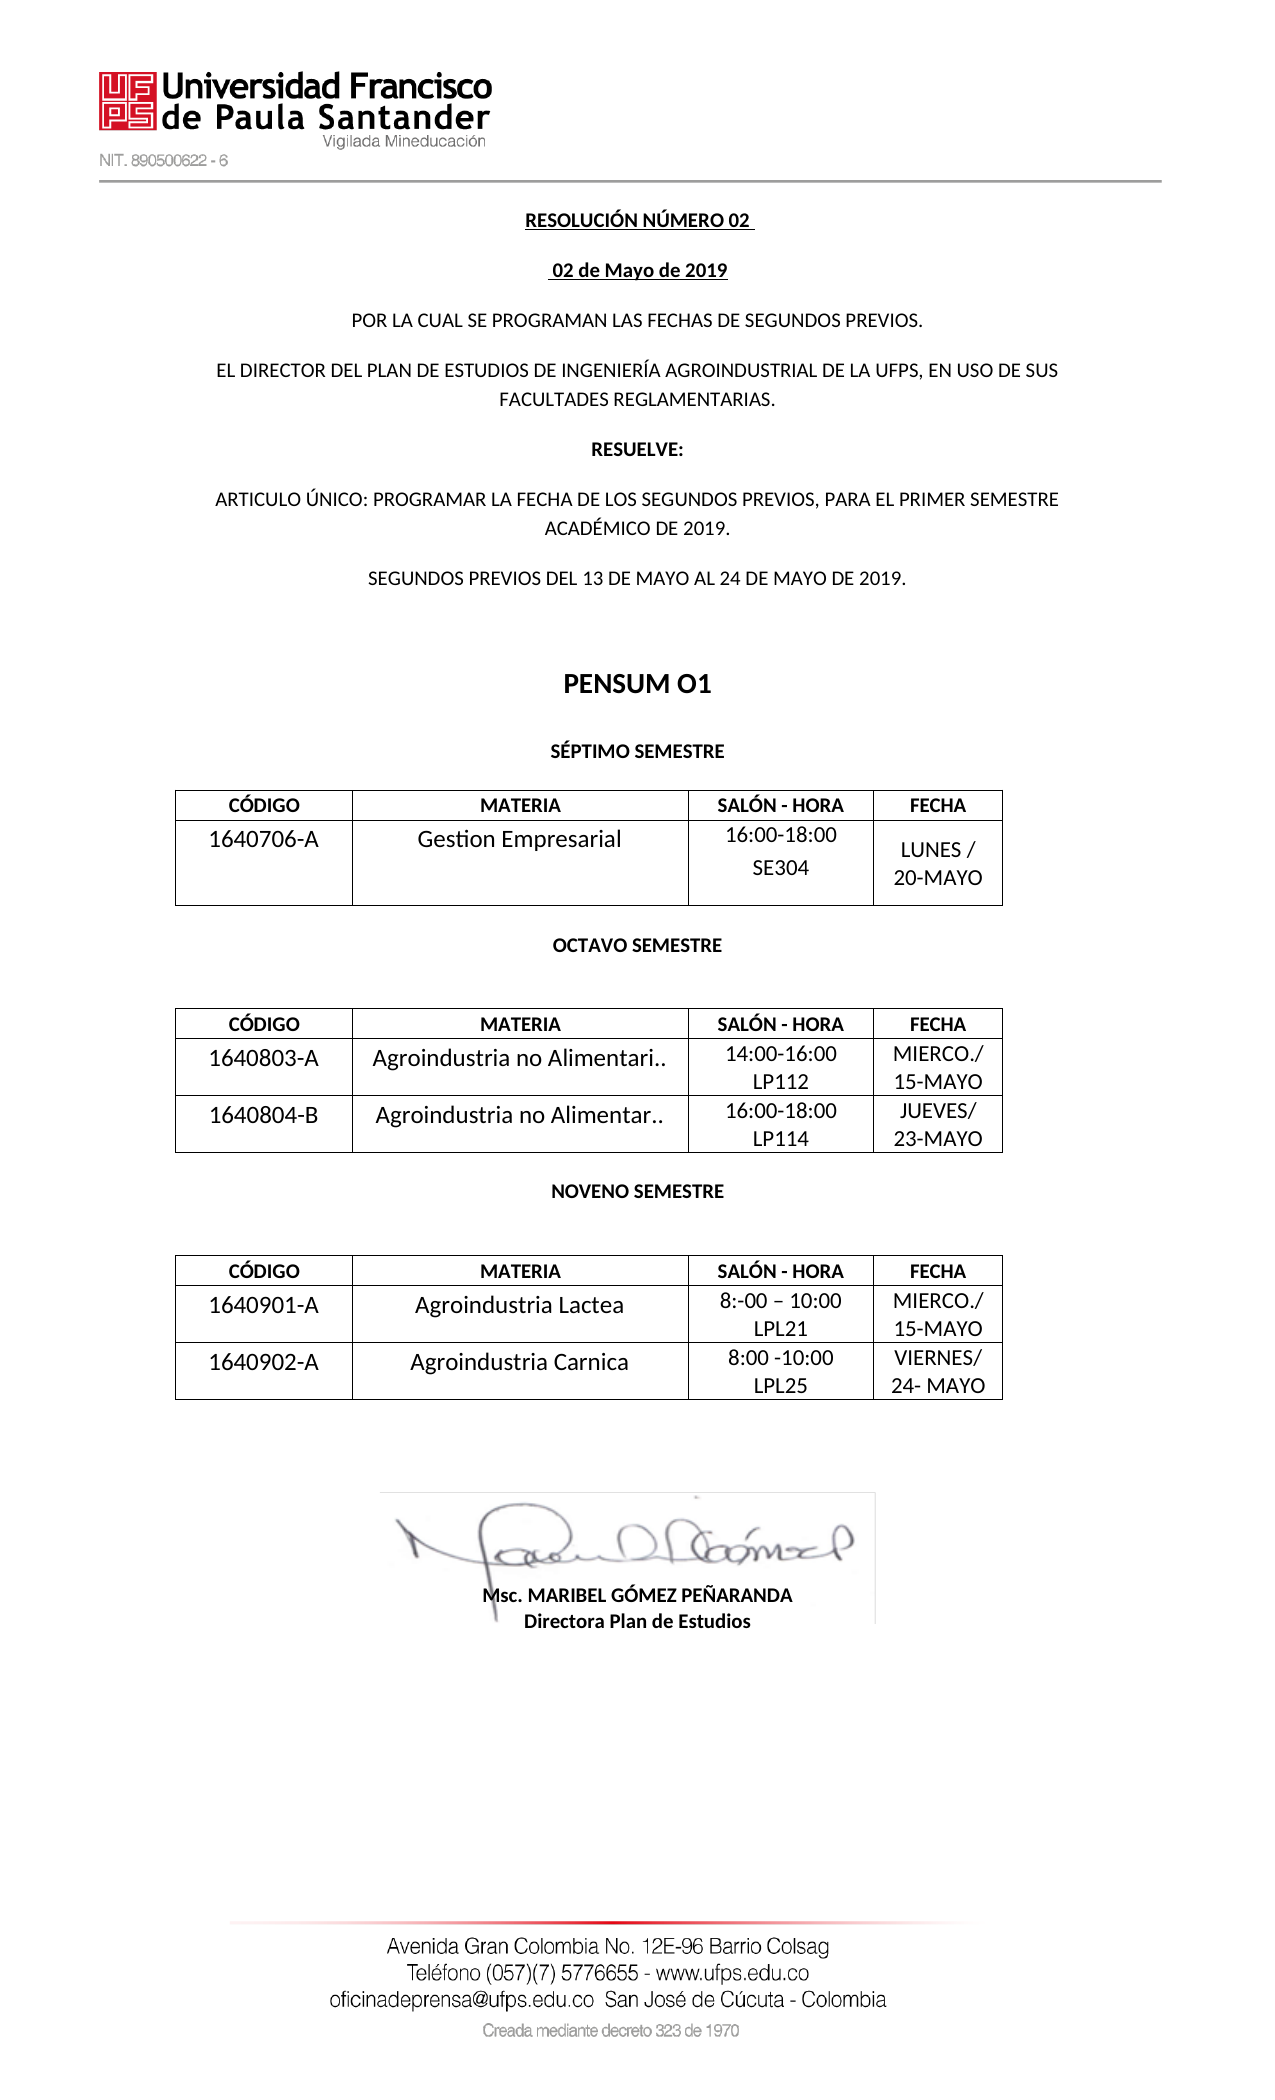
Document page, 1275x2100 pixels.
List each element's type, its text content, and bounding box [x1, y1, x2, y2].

table_cell Agroindustria Carnica [353, 1343, 688, 1399]
table_cell Agroindustria no Alimentar.. [353, 1096, 688, 1152]
text POR LA CUAL SE PROGRAMAN LAS FECHAS DE SEGUNDOS PREVIOS. [177, 307, 1098, 332]
text EL DIRECTOR DEL PLAN DE ESTUDIOS DE INGENIERÍA AGROINDUSTRIAL DE LA UFPS, EN USO DE SUS FACULTADES REGLAMENTARIAS. [177, 357, 1098, 411]
text ARTICULO ÚNICO: PROGRAMAR LA FECHA DE LOS SEGUNDOS PREVIOS, PARA EL PRIMER SEMESTRE ACADÉMICO DE 2019. [177, 486, 1098, 541]
table_header MATERIA [353, 1009, 688, 1038]
table_header CÓDIGO [176, 791, 352, 819]
table_cell LUNES / 20-MAYO [874, 821, 1002, 905]
table_cell 14:00-16:00 LP112 [689, 1039, 873, 1095]
table_cell 8:-00 – 10:00 LPL21 [689, 1286, 873, 1342]
table_header SALÓN - HORA [689, 791, 873, 819]
table_header SALÓN - HORA [689, 1009, 873, 1038]
table_cell 16:00-18:00 SE304 [689, 821, 873, 905]
picture [72, 47, 1188, 203]
text 02 de Mayo de 2019 [177, 257, 1098, 282]
text RESUELVE: [177, 436, 1098, 461]
table_header FECHA [874, 1256, 1002, 1285]
text Msc. MARIBEL GÓMEZ PEÑARANDA [177, 1582, 1098, 1608]
text SEGUNDOS PREVIOS DEL 13 DE MAYO AL 24 DE MAYO DE 2019. [177, 565, 1098, 591]
table_cell Gestion Empresarial [353, 821, 688, 905]
table_cell MIERCO./ 15-MAYO [874, 1039, 1002, 1095]
text OCTAVO SEMESTRE [177, 932, 1098, 957]
table_cell JUEVES/ 23-MAYO [874, 1096, 1002, 1152]
table_cell MIERCO./ 15-MAYO [874, 1286, 1002, 1342]
table_header CÓDIGO [176, 1256, 352, 1285]
table_cell 1640804-B [176, 1096, 352, 1152]
text RESOLUCIÓN NÚMERO 02 [177, 148, 1098, 232]
table_header MATERIA [353, 791, 688, 819]
picture [379, 1492, 877, 1582]
table_cell VIERNES/ 24- MAYO [874, 1343, 1002, 1399]
table_header CÓDIGO [176, 1009, 352, 1038]
text Directora Plan de Estudios [177, 1608, 1098, 1633]
text NOVENO SEMESTRE [177, 1179, 1098, 1204]
picture [0, 1891, 1275, 2070]
text SÉPTIMO SEMESTRE [177, 739, 1098, 764]
table_cell 16:00-18:00 LP114 [689, 1096, 873, 1152]
table_cell 8:00 -10:00 LPL25 [689, 1343, 873, 1399]
table_header FECHA [874, 791, 1002, 819]
table_cell 1640902-A [176, 1343, 352, 1399]
table_header FECHA [874, 1009, 1002, 1038]
table_header SALÓN - HORA [689, 1256, 873, 1285]
text PENSUM O1 [177, 665, 1098, 701]
table_header MATERIA [353, 1256, 688, 1285]
table_cell 1640901-A [176, 1286, 352, 1342]
table_cell Agroindustria no Alimentari.. [353, 1039, 688, 1095]
table_cell 1640706-A [176, 821, 352, 905]
table_cell 1640803-A [176, 1039, 352, 1095]
table_cell Agroindustria Lactea [353, 1286, 688, 1342]
